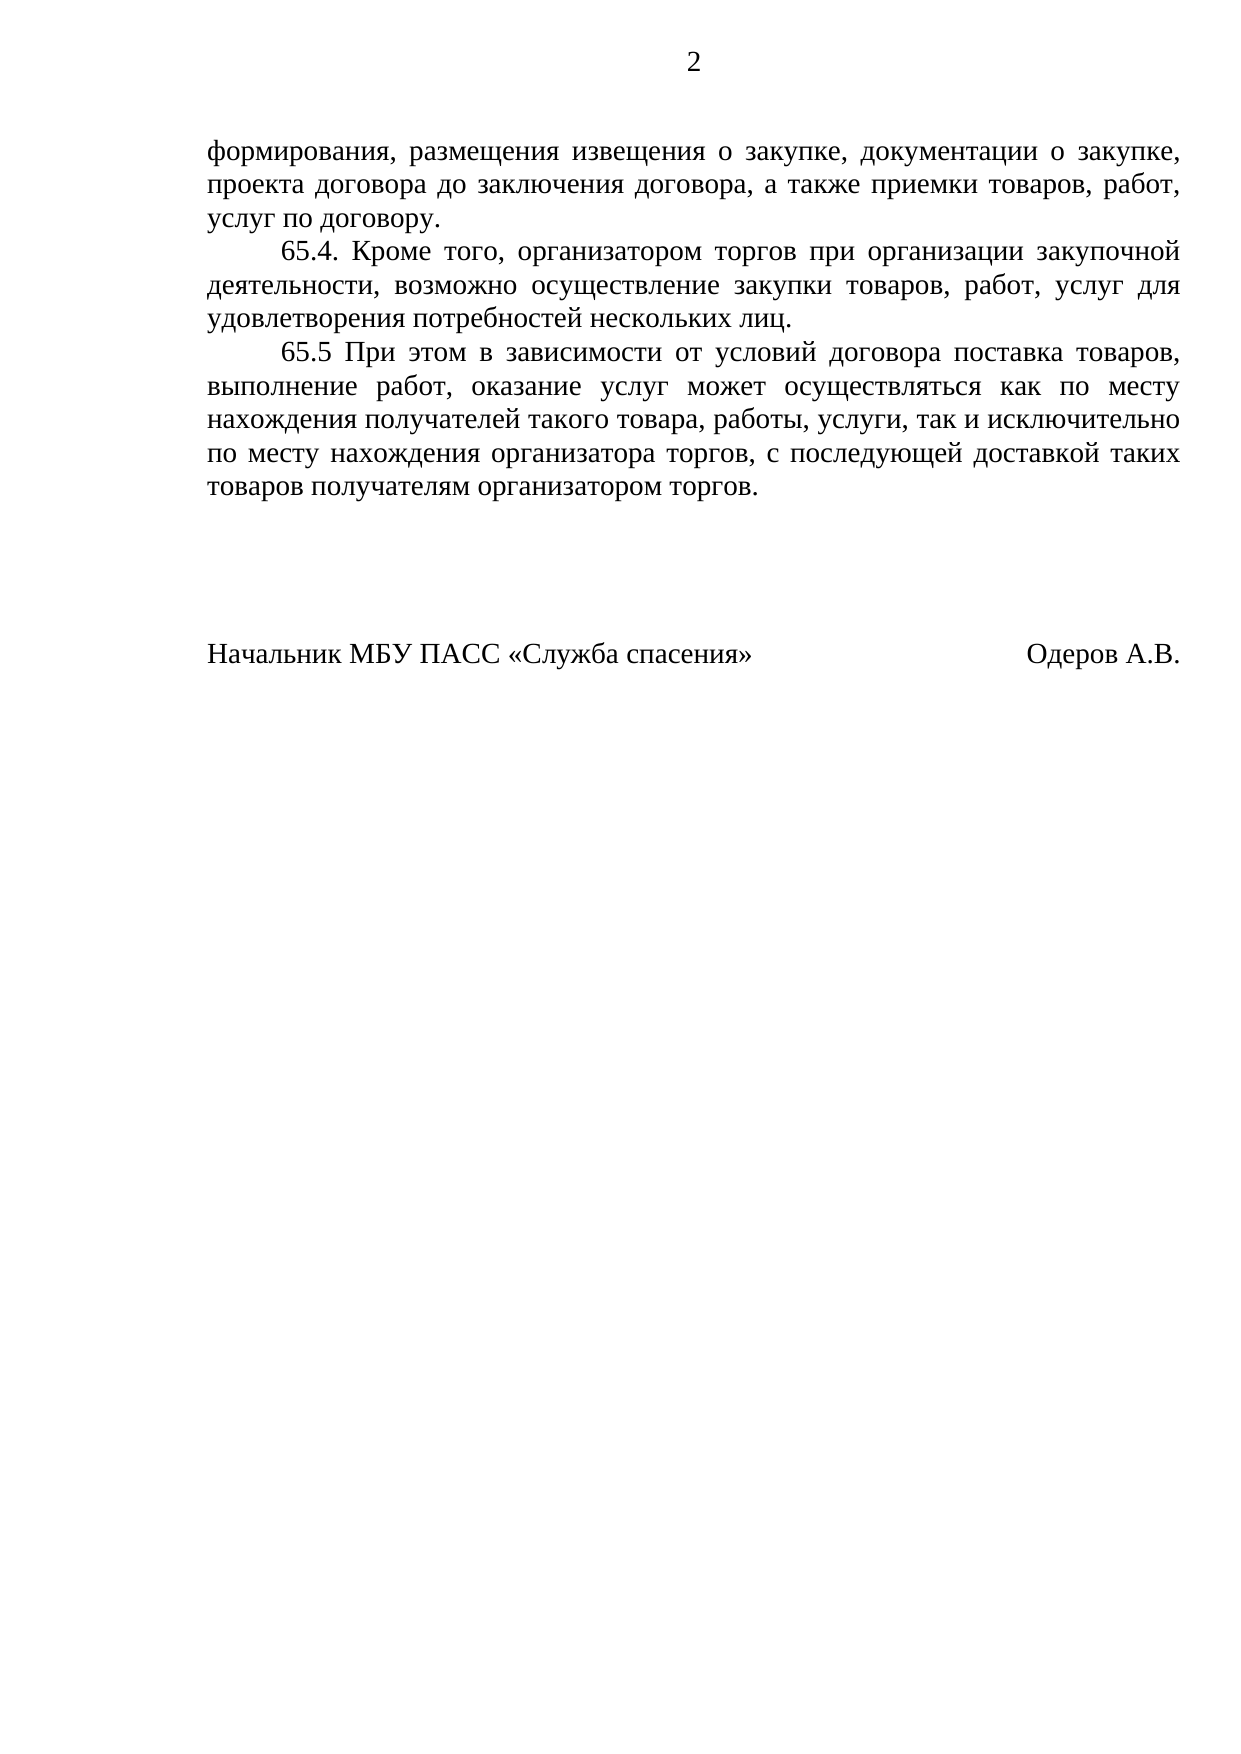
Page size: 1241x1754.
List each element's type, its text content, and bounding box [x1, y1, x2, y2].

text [207, 133, 1181, 233]
text 65.4. Кроме того, организатором торгов при организации закупочной деятельности, возможно осуществление закупки товаров, работ, услуг для удовлетворения потребностей нескольких лиц. [207, 233, 1181, 334]
text Начальник МБУ ПАСС «Служба спасения» Одеров А.В. [207, 636, 1181, 669]
text 65.5 При этом в зависимости от условий договора поставка товаров, выполнение работ, оказание услуг может осуществляться как по месту нахождения получателей такого товара, работы, услуги, так и исключительно по месту нахождения организатора торгов, с последующей доставкой таких товаров получателям организатором торгов. [207, 334, 1181, 502]
